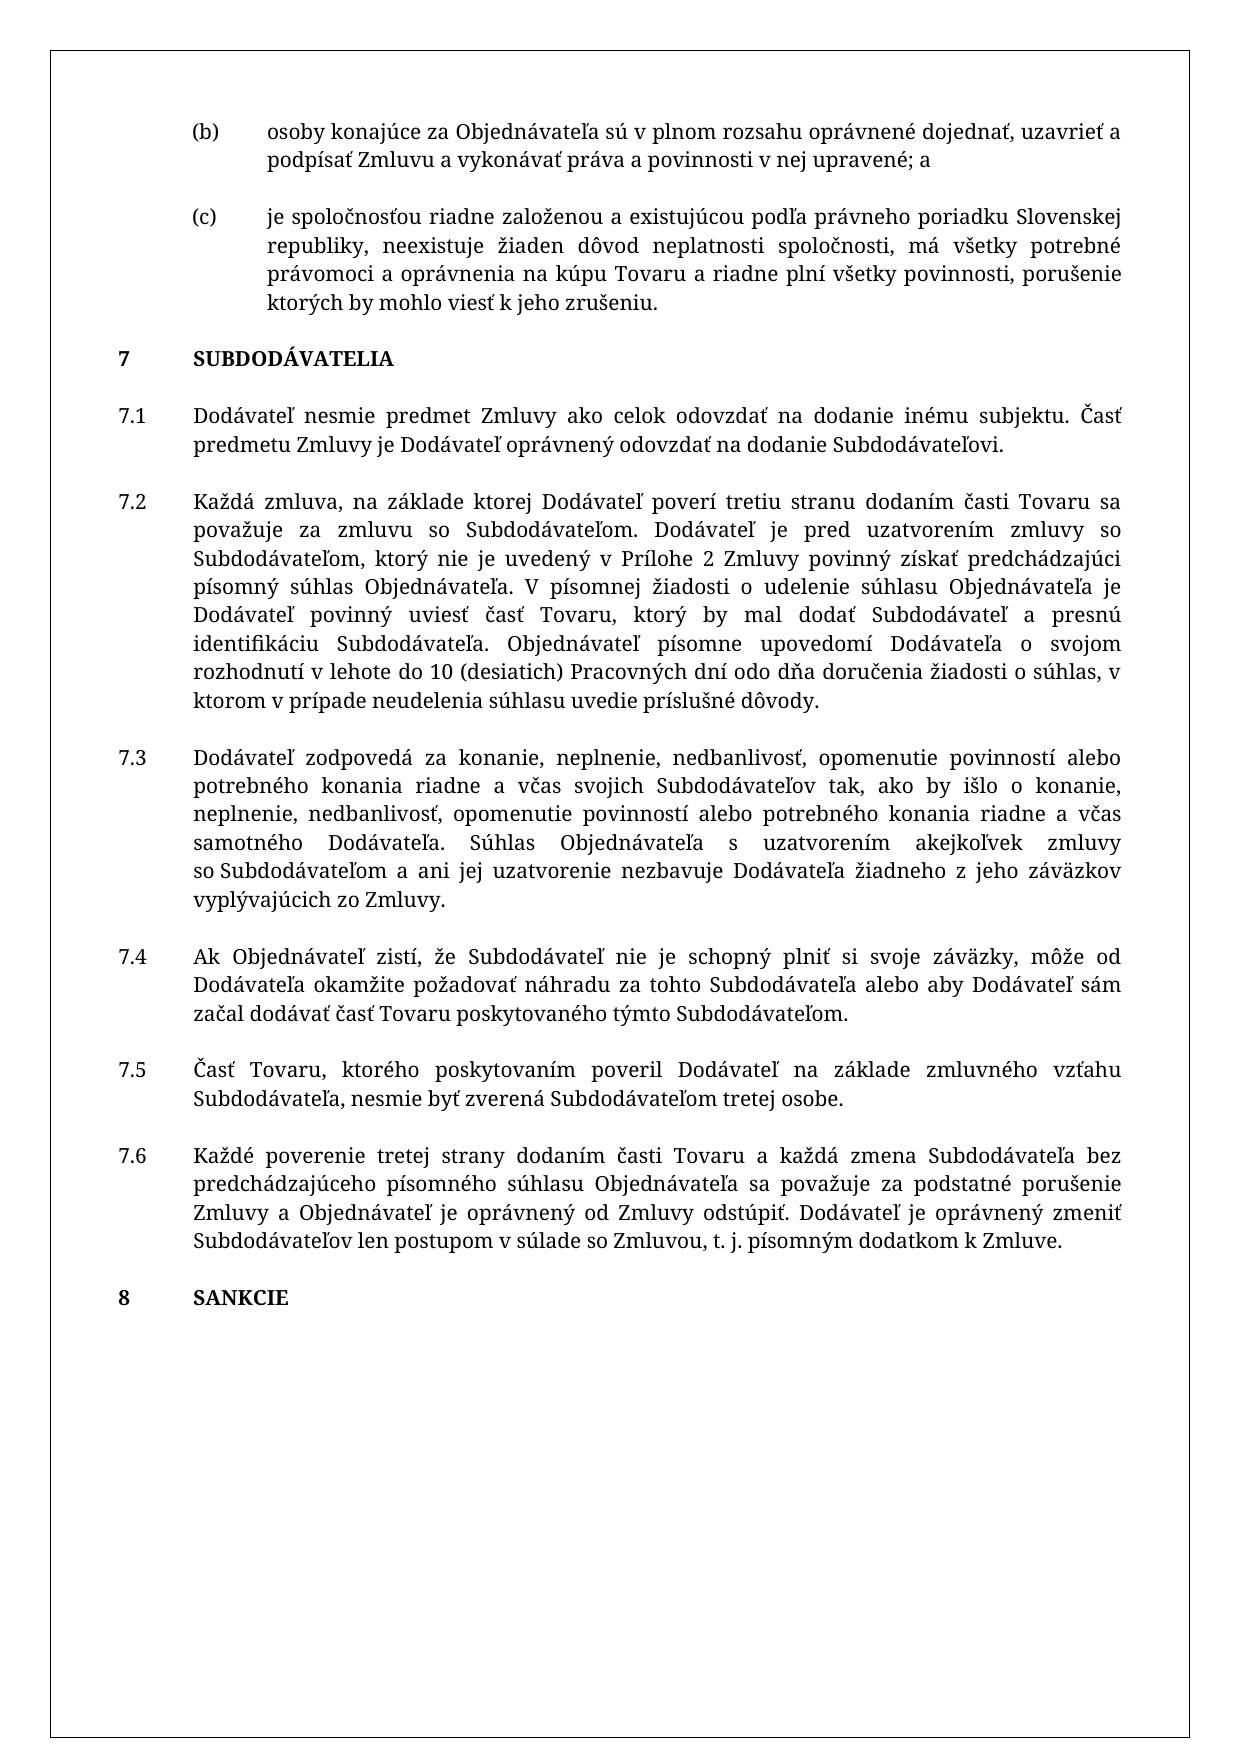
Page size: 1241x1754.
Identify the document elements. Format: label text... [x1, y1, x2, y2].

list Každé poverenie tretej strany dodaním časti Tovaru a každá zmena Subdodávateľa bez predchádzajúceho písomného súhlasu Objednávateľa sa považuje za podstatné porušenie Zmluvy a Objednávateľ je oprávnený od Zmluvy odstúpiť. Dodávateľ je oprávnený zmeniť Subdodávateľov len postupom v súlade so Zmluvou, t. j. písomným dodatkom k Zmluve. [118, 1141, 1122, 1254]
list je spoločnosťou riadne založenou a existujúcou podľa právneho poriadku Slovenskej republiky, neexistuje žiaden dôvod neplatnosti spoločnosti, má všetky potrebné právomoci a oprávnenia na kúpu Tovaru a riadne plní všetky povinnosti, porušenie ktorých by mohlo viesť k jeho zrušeniu. [192, 202, 1122, 316]
list Dodávateľ nesmie predmet Zmluvy ako celok odovzdať na dodanie inému subjektu. Časť predmetu Zmluvy je Dodávateľ oprávnený odovzdať na dodanie Subdodávateľovi. [118, 401, 1122, 458]
list Ak Objednávateľ zistí, že Subdodávateľ nie je schopný plniť si svoje záväzky, môže od Dodávateľa okamžite požadovať náhradu za tohto Subdodávateľa alebo aby Dodávateľ sám začal dodávať časť Tovaru poskytovaného týmto Subdodávateľom. [118, 942, 1122, 1027]
list SUBDODÁVATELIA [118, 344, 1122, 373]
list Každá zmluva, na základe ktorej Dodávateľ poverí tretiu stranu dodaním časti Tovaru sa považuje za zmluvu so Subdodávateľom. Dodávateľ je pred uzatvorením zmluvy so Subdodávateľom, ktorý nie je uvedený v Prílohe 2 Zmluvy povinný získať predchádzajúci písomný súhlas Objednávateľa. V písomnej žiadosti o udelenie súhlasu Objednávateľa je Dodávateľ povinný uviesť časť Tovaru, ktorý by mal dodať Subdodávateľ a presnú identifikáciu Subdodávateľa. Objednávateľ písomne upovedomí Dodávateľa o svojom rozhodnutí v lehote do 10 (desiatich) Pracovných dní odo dňa doručenia žiadosti o súhlas, v ktorom v prípade neudelenia súhlasu uvedie príslušné dôvody. [118, 487, 1122, 714]
list Dodávateľ zodpovedá za konanie, neplnenie, nedbanlivosť, opomenutie povinností alebo potrebného konania riadne a včas svojich Subdodávateľov tak, ako by išlo o konanie, neplnenie, nedbanlivosť, opomenutie povinností alebo potrebného konania riadne a včas samotného Dodávateľa. Súhlas Objednávateľa s uzatvorením akejkoľvek zmluvy so Subdodávateľom a ani jej uzatvorenie nezbavuje Dodávateľa žiadneho z jeho záväzkov vyplývajúcich zo Zmluvy. [118, 743, 1122, 913]
list osoby konajúce za Objednávateľa sú v plnom rozsahu oprávnené dojednať, uzavrieť a podpísať Zmluvu a vykonávať práva a povinnosti v nej upravené; a [192, 117, 1122, 174]
list SANKCIE [118, 1283, 1122, 1311]
list Časť Tovaru, ktorého poskytovaním poveril Dodávateľ na základe zmluvného vzťahu Subdodávateľa, nesmie byť zverená Subdodávateľom tretej osobe. [118, 1056, 1122, 1112]
